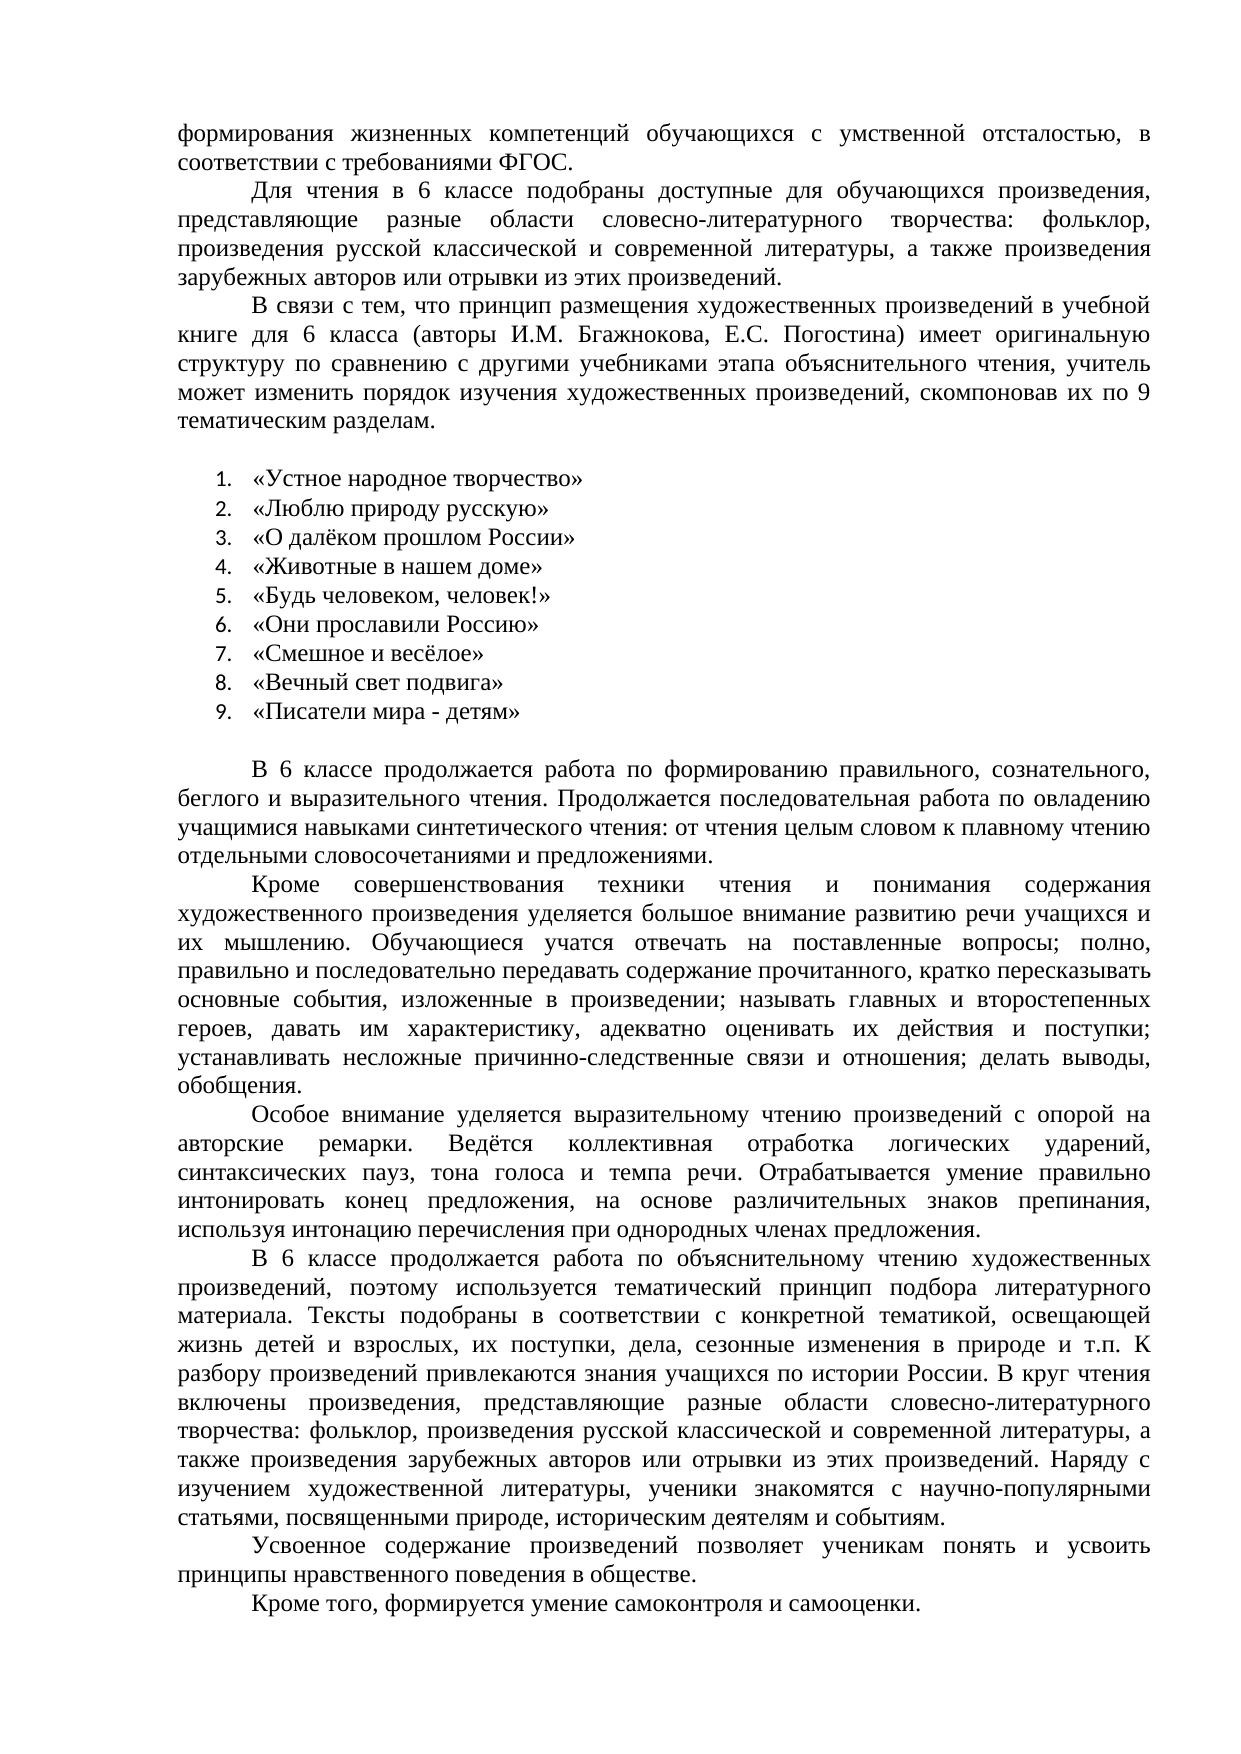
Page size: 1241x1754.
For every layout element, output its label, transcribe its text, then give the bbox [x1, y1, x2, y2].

text В связи с тем, что принцип размещения художественных произведений в учебной книге для 6 класса (авторы И.М. Бгажнокова, Е.С. Погостина) имеет оригинальную структуру по сравнению с другими учебниками этапа объяснительного чтения, учитель может изменить порядок изучения художественных произведений, скомпоновав их по 9 тематическим разделам. [177, 291, 1152, 434]
list «Животные в нашем доме» [215, 551, 1152, 580]
text Особое внимание уделяется выразительному чтению произведений с опорой на авторские ремарки. Ведётся коллективная отработка логических ударений, синтаксических пауз, тона голоса и темпа речи. Отрабатывается умение правильно интонировать конец предложения, на основе различительных знаков препинания, используя интонацию перечисления при однородных членах предложения. [177, 1099, 1152, 1243]
text В 6 классе продолжается работа по формированию правильного, сознательного, беглого и выразительного чтения. Продолжается последовательная работа по овладению учащимися навыками синтетического чтения: от чтения целым словом к плавному чтению отдельными словосочетаниями и предложениями. [177, 754, 1152, 869]
list «Будь человеком, человек!» [215, 580, 1152, 609]
list «О далёком прошлом России» [215, 522, 1152, 551]
list «Писатели мира - детям» [215, 696, 1152, 725]
text Для чтения в 6 классе подобраны доступные для обучающихся произведения, представляющие разные области словесно-литературного творчества: фольклор, произведения русской классической и современной литературы, а также произведения зарубежных авторов или отрывки из этих произведений. [177, 176, 1152, 291]
list «Смешное и весёлое» [215, 638, 1152, 667]
list «Устное народное творчество» [215, 463, 1152, 493]
list «Они прославили Россию» [215, 609, 1152, 638]
list «Вечный свет подвига» [215, 667, 1152, 696]
text Кроме того, формируется умение самоконтроля и самооценки. [177, 1588, 1152, 1617]
text Усвоенное содержание произведений позволяет ученикам понять и усвоить принципы нравственного поведения в обществе. [177, 1531, 1152, 1588]
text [177, 118, 1152, 176]
text Кроме совершенствования техники чтения и понимания содержания художественного произведения уделяется большое внимание развитию речи учащихся и их мышлению. Обучающиеся учатся отвечать на поставленные вопросы; полно, правильно и последовательно передавать содержание прочитанного, кратко пересказывать основные события, изложенные в произведении; называть главных и второстепенных героев, давать им характеристику, адекватно оценивать их действия и поступки; устанавливать несложные причинно-следственные связи и отношения; делать выводы, обобщения. [177, 869, 1152, 1099]
list «Люблю природу русскую» [215, 493, 1152, 522]
text В 6 классе продолжается работа по объяснительному чтению художественных произведений, поэтому используется тематический принцип подбора литературного материала. Тексты подобраны в соответствии с конкретной тематикой, освещающей жизнь детей и взрослых, их поступки, дела, сезонные изменения в природе и т.п. К разбору произведений привлекаются знания учащихся по истории России. В круг чтения включены произведения, представляющие разные области словесно-литературного творчества: фольклор, произведения русской классической и современной литературы, а также произведения зарубежных авторов или отрывки из этих произведений. Наряду с изучением художественной литературы, ученики знакомятся с научно-популярными статьями, посвященными природе, историческим деятелям и событиям. [177, 1243, 1152, 1531]
